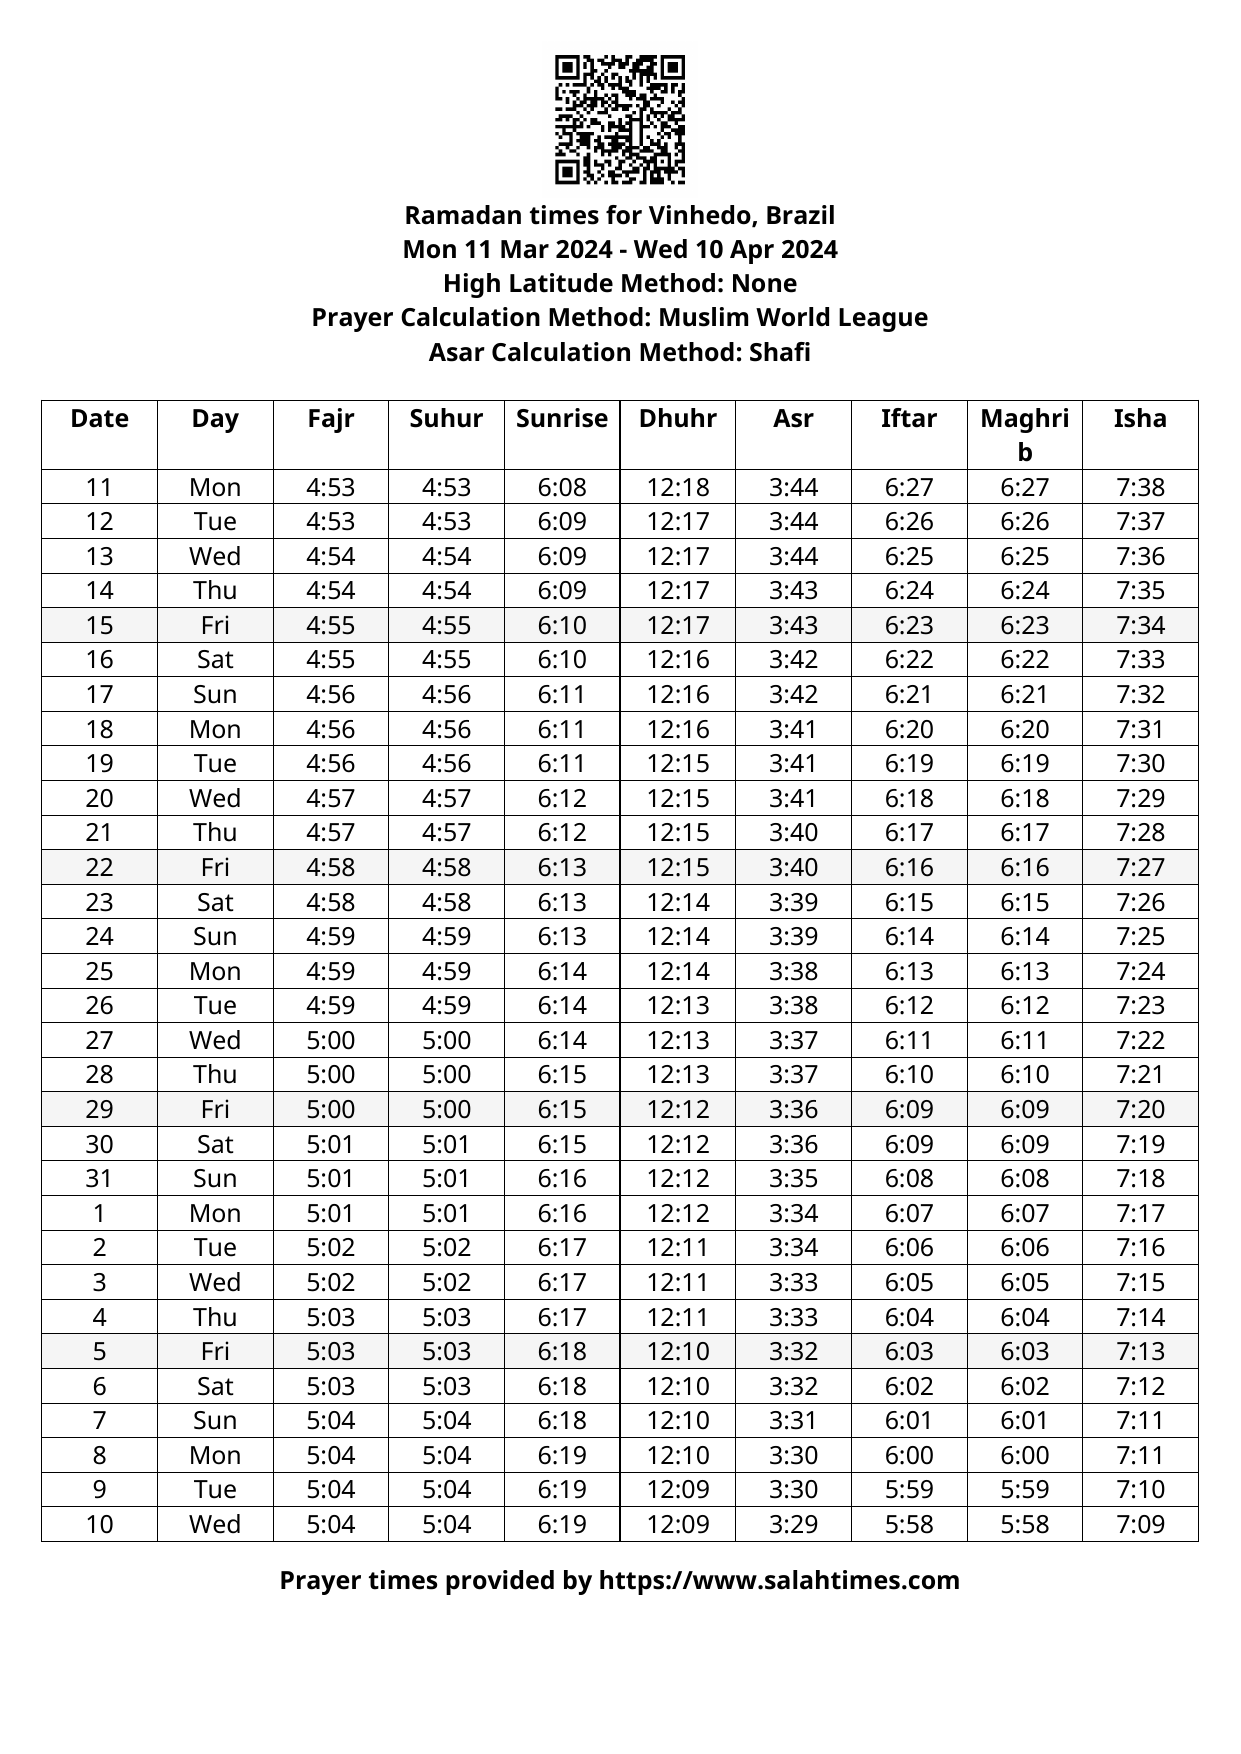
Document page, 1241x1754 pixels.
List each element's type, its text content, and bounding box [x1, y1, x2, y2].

table_cell 6:18 [505, 1369, 619, 1402]
table_cell 4:53 [389, 470, 504, 503]
table_header Asr [736, 401, 851, 469]
table_cell 5:00 [274, 1023, 388, 1057]
table_cell 3:42 [736, 677, 851, 711]
table_cell 5:01 [274, 1161, 388, 1195]
table_cell 5:04 [274, 1507, 388, 1541]
table_cell 12:16 [621, 643, 735, 676]
table_cell 4:57 [274, 816, 388, 849]
table_cell 12:17 [621, 504, 735, 538]
table_cell 7:29 [1083, 781, 1198, 814]
table_cell 6:17 [968, 816, 1082, 849]
table_cell 6:15 [968, 885, 1082, 918]
table_cell 7:30 [1083, 746, 1198, 780]
table_cell 4:56 [389, 677, 504, 711]
table_cell 6:18 [505, 1404, 619, 1437]
table_cell 6:02 [968, 1369, 1082, 1402]
table_cell 6:09 [968, 1127, 1082, 1160]
table_cell 4:59 [274, 954, 388, 987]
table_cell 3:34 [736, 1196, 851, 1229]
table_cell 7:11 [1083, 1438, 1198, 1472]
table_cell 5:00 [389, 1092, 504, 1126]
table_cell 6:21 [968, 677, 1082, 711]
table_cell 4:59 [274, 989, 388, 1022]
table_cell 6:19 [968, 746, 1082, 780]
table_cell 7:23 [1083, 989, 1198, 1022]
table_cell 4:54 [389, 574, 504, 607]
table_cell 12:12 [621, 1161, 735, 1195]
table_cell 7:13 [1083, 1334, 1198, 1368]
table_cell 12:09 [621, 1473, 735, 1506]
table_cell 6:11 [505, 677, 619, 711]
text Prayer Calculation Method: Muslim World League [42, 300, 1198, 334]
table_cell 4:58 [274, 885, 388, 918]
table_cell 7:36 [1083, 539, 1198, 572]
table_cell 4 [42, 1300, 157, 1333]
table_cell 12:12 [621, 1092, 735, 1126]
table_cell 12:12 [621, 1196, 735, 1229]
table_cell 5:59 [968, 1473, 1082, 1506]
text High Latitude Method: None [42, 266, 1198, 300]
table_cell 6:00 [968, 1438, 1082, 1472]
table_cell 3:40 [736, 850, 851, 884]
table_cell 7 [42, 1404, 157, 1437]
table_cell 12:13 [621, 1023, 735, 1057]
table_cell 16 [42, 643, 157, 676]
table_cell 12:11 [621, 1231, 735, 1264]
table_cell 6:17 [852, 816, 967, 849]
table_cell 4:58 [274, 850, 388, 884]
table_cell 24 [42, 919, 157, 953]
table_cell 9 [42, 1473, 157, 1506]
table_cell 7:35 [1083, 574, 1198, 607]
table_cell 4:53 [389, 504, 504, 538]
table_cell 4:53 [274, 470, 388, 503]
table_cell 12:17 [621, 539, 735, 572]
table_cell 6:11 [852, 1023, 967, 1057]
table_cell 3:40 [736, 816, 851, 849]
table_cell 3:43 [736, 608, 851, 642]
table_cell 12:14 [621, 885, 735, 918]
table_cell 6:20 [968, 712, 1082, 745]
table_header Iftar [852, 401, 967, 469]
table_cell 12:18 [621, 470, 735, 503]
table_cell 5:01 [389, 1127, 504, 1160]
table_cell 3:41 [736, 712, 851, 745]
table_cell 6:13 [505, 885, 619, 918]
table_cell 12:10 [621, 1334, 735, 1368]
table_cell 5:01 [274, 1196, 388, 1229]
table_cell 6:11 [505, 746, 619, 780]
table_cell 6:10 [968, 1058, 1082, 1091]
table_cell 3:33 [736, 1300, 851, 1333]
table_cell 4:55 [389, 608, 504, 642]
table_cell Tue [158, 1231, 273, 1264]
text Mon 11 Mar 2024 - Wed 10 Apr 2024 [42, 232, 1198, 266]
table_cell 12:16 [621, 677, 735, 711]
table_cell 6:16 [968, 850, 1082, 884]
table_cell 6:05 [852, 1265, 967, 1299]
table_cell 7:12 [1083, 1369, 1198, 1402]
table_cell 7:27 [1083, 850, 1198, 884]
table_cell 7:32 [1083, 677, 1198, 711]
table_cell 6:14 [505, 989, 619, 1022]
table_cell 5:58 [968, 1507, 1082, 1541]
table_cell 7:28 [1083, 816, 1198, 849]
table_cell 7:37 [1083, 504, 1198, 538]
table_cell 6:13 [505, 919, 619, 953]
table_cell 6:07 [852, 1196, 967, 1229]
table_cell 3:43 [736, 574, 851, 607]
table_cell 4:56 [274, 712, 388, 745]
table_cell 6:12 [505, 816, 619, 849]
table_cell 7:18 [1083, 1161, 1198, 1195]
table_cell Thu [158, 1300, 273, 1333]
table_cell 6:18 [852, 781, 967, 814]
table_cell 6:27 [852, 470, 967, 503]
table_cell 20 [42, 781, 157, 814]
table_cell 6:09 [505, 539, 619, 572]
table_cell 6:23 [968, 608, 1082, 642]
table_cell 10 [42, 1507, 157, 1541]
table_cell 6:17 [505, 1300, 619, 1333]
table_cell 5:58 [852, 1507, 967, 1541]
table_cell 4:56 [389, 712, 504, 745]
table_cell 6:04 [968, 1300, 1082, 1333]
table_cell 13 [42, 539, 157, 572]
table_cell 25 [42, 954, 157, 987]
table_cell 17 [42, 677, 157, 711]
table_cell 5:01 [389, 1161, 504, 1195]
table_cell 4:57 [389, 781, 504, 814]
table_cell 4:56 [274, 746, 388, 780]
table_cell 6:16 [852, 850, 967, 884]
table_cell 6:21 [852, 677, 967, 711]
table_cell 5:04 [389, 1507, 504, 1541]
table_cell 5:03 [389, 1369, 504, 1402]
table_cell 6:18 [505, 1334, 619, 1368]
table_cell 12:10 [621, 1369, 735, 1402]
table_header Dhuhr [621, 401, 735, 469]
table_cell 6:22 [968, 643, 1082, 676]
table_cell 12:13 [621, 1058, 735, 1091]
table_cell 22 [42, 850, 157, 884]
table_cell Tue [158, 1473, 273, 1506]
table_cell 5:03 [274, 1334, 388, 1368]
table_cell 6:03 [968, 1334, 1082, 1368]
table_cell 6:09 [968, 1092, 1082, 1126]
table_cell 29 [42, 1092, 157, 1126]
table_cell 7:25 [1083, 919, 1198, 953]
table_cell 12:16 [621, 712, 735, 745]
table_cell 6:25 [852, 539, 967, 572]
table_cell 6:05 [968, 1265, 1082, 1299]
table_cell 12:14 [621, 954, 735, 987]
table_cell 7:34 [1083, 608, 1198, 642]
table_cell 6:12 [505, 781, 619, 814]
table_cell 4:59 [389, 919, 504, 953]
table_cell Wed [158, 1507, 273, 1541]
table_cell 3:32 [736, 1369, 851, 1402]
table_cell 4:57 [389, 816, 504, 849]
table_cell 3:30 [736, 1438, 851, 1472]
table_cell 6:23 [852, 608, 967, 642]
table_cell Sun [158, 1161, 273, 1195]
table_cell 6:17 [505, 1265, 619, 1299]
table_cell 6:03 [852, 1334, 967, 1368]
table_cell 6:14 [968, 919, 1082, 953]
table_cell Sat [158, 1369, 273, 1402]
table_header Sunrise [505, 401, 619, 469]
table_cell 5:03 [389, 1334, 504, 1368]
table_cell 6:09 [852, 1092, 967, 1126]
table_cell Wed [158, 1265, 273, 1299]
table_cell 12:17 [621, 574, 735, 607]
table_cell 3:33 [736, 1265, 851, 1299]
table_cell 6:26 [968, 504, 1082, 538]
table_cell 6:18 [968, 781, 1082, 814]
table_cell 12:12 [621, 1127, 735, 1160]
table_cell 27 [42, 1023, 157, 1057]
table_cell 7:22 [1083, 1023, 1198, 1057]
table_cell 5:02 [274, 1231, 388, 1264]
table_cell 5 [42, 1334, 157, 1368]
table_cell 19 [42, 746, 157, 780]
table_cell 5:02 [274, 1265, 388, 1299]
table_cell 3:37 [736, 1058, 851, 1091]
table_cell Mon [158, 1196, 273, 1229]
table_cell 3:30 [736, 1473, 851, 1506]
table_cell 6:19 [852, 746, 967, 780]
table_cell 7:21 [1083, 1058, 1198, 1091]
table_cell 11 [42, 470, 157, 503]
table_cell 3:36 [736, 1092, 851, 1126]
table_cell Fri [158, 1092, 273, 1126]
table_cell 5:03 [274, 1369, 388, 1402]
table_cell 6:16 [505, 1196, 619, 1229]
table_cell 3:35 [736, 1161, 851, 1195]
table_cell 6:10 [505, 608, 619, 642]
table_cell Fri [158, 1334, 273, 1368]
table_cell 7:19 [1083, 1127, 1198, 1160]
table_cell 5:02 [389, 1265, 504, 1299]
table_cell 3:29 [736, 1507, 851, 1541]
table_cell 6:09 [505, 504, 619, 538]
table_cell 4:59 [389, 954, 504, 987]
table_cell 12:10 [621, 1404, 735, 1437]
table_cell 6 [42, 1369, 157, 1402]
table_cell Mon [158, 954, 273, 987]
table_cell 7:26 [1083, 885, 1198, 918]
table_cell 6:01 [968, 1404, 1082, 1437]
table_cell 3:44 [736, 470, 851, 503]
table_cell 7:14 [1083, 1300, 1198, 1333]
table_cell 6:08 [505, 470, 619, 503]
table_cell 6:15 [852, 885, 967, 918]
text Ramadan times for Vinhedo, Brazil [42, 198, 1198, 232]
table_cell 4:59 [274, 919, 388, 953]
table_cell 26 [42, 989, 157, 1022]
table_cell 30 [42, 1127, 157, 1160]
table_cell 4:54 [274, 539, 388, 572]
table_cell 6:11 [505, 712, 619, 745]
table_cell 6:24 [968, 574, 1082, 607]
table_cell 5:03 [389, 1300, 504, 1333]
table_cell 6:04 [852, 1300, 967, 1333]
picture [542, 41, 699, 198]
table_cell 6:14 [852, 919, 967, 953]
table_cell 7:24 [1083, 954, 1198, 987]
table_cell Sat [158, 643, 273, 676]
table_cell 4:56 [389, 746, 504, 780]
table_cell 3:31 [736, 1404, 851, 1437]
table_cell 12:10 [621, 1438, 735, 1472]
table_cell 4:55 [274, 608, 388, 642]
table_cell 5:02 [389, 1231, 504, 1264]
table_cell Wed [158, 539, 273, 572]
table_cell 4:58 [389, 885, 504, 918]
table_cell 3:39 [736, 885, 851, 918]
table_cell 6:06 [968, 1231, 1082, 1264]
table_cell 5:01 [389, 1196, 504, 1229]
table_cell Fri [158, 608, 273, 642]
table_cell 12:11 [621, 1300, 735, 1333]
table_cell 6:12 [852, 989, 967, 1022]
table_cell 6:24 [852, 574, 967, 607]
table_cell 12:14 [621, 919, 735, 953]
table_cell 12:13 [621, 989, 735, 1022]
table_cell 3:44 [736, 539, 851, 572]
table_cell 6:25 [968, 539, 1082, 572]
table_cell 6:08 [968, 1161, 1082, 1195]
table_cell 7:17 [1083, 1196, 1198, 1229]
table_cell 4:55 [389, 643, 504, 676]
table_cell Sun [158, 1404, 273, 1437]
table_cell 5:00 [274, 1058, 388, 1091]
table_cell 6:27 [968, 470, 1082, 503]
table_cell 6:06 [852, 1231, 967, 1264]
table_cell 7:10 [1083, 1473, 1198, 1506]
table_cell 28 [42, 1058, 157, 1091]
table_cell 6:09 [852, 1127, 967, 1160]
table_cell Wed [158, 1023, 273, 1057]
table_cell 3:38 [736, 954, 851, 987]
text Prayer times provided by https://www.salahtimes.com [42, 1563, 1198, 1597]
table_cell 6:14 [505, 1023, 619, 1057]
table_cell 5:04 [274, 1404, 388, 1437]
table_cell Wed [158, 781, 273, 814]
table_cell 12:15 [621, 850, 735, 884]
table_cell 6:09 [505, 574, 619, 607]
table_cell 3:36 [736, 1127, 851, 1160]
table_cell 5:59 [852, 1473, 967, 1506]
table_cell 3 [42, 1265, 157, 1299]
table_cell 4:56 [274, 677, 388, 711]
table_cell 1 [42, 1196, 157, 1229]
table_cell 8 [42, 1438, 157, 1472]
table_cell 7:11 [1083, 1404, 1198, 1437]
table_cell Mon [158, 470, 273, 503]
table_cell 23 [42, 885, 157, 918]
table_cell 3:37 [736, 1023, 851, 1057]
table_header Day [158, 401, 273, 469]
table_cell Mon [158, 1438, 273, 1472]
table_cell 6:26 [852, 504, 967, 538]
table_cell 6:13 [505, 850, 619, 884]
text Asar Calculation Method: Shafi [42, 334, 1198, 368]
table_cell 4:57 [274, 781, 388, 814]
table_cell 4:54 [389, 539, 504, 572]
table_cell Tue [158, 504, 273, 538]
table_cell 7:09 [1083, 1507, 1198, 1541]
table_cell 15 [42, 608, 157, 642]
table_cell 3:41 [736, 781, 851, 814]
table_cell 3:41 [736, 746, 851, 780]
table_cell 7:20 [1083, 1092, 1198, 1126]
table_header Maghrib [968, 401, 1082, 469]
table_cell 5:00 [274, 1092, 388, 1126]
table_cell Mon [158, 712, 273, 745]
table_cell 6:16 [505, 1161, 619, 1195]
table_cell 2 [42, 1231, 157, 1264]
table_cell 4:53 [274, 504, 388, 538]
table_cell 12:11 [621, 1265, 735, 1299]
table_cell 18 [42, 712, 157, 745]
table_cell 6:22 [852, 643, 967, 676]
table_cell 6:02 [852, 1369, 967, 1402]
table_cell 31 [42, 1161, 157, 1195]
table_header Fajr [274, 401, 388, 469]
table_cell 4:54 [274, 574, 388, 607]
table_cell Tue [158, 989, 273, 1022]
table_cell 12:09 [621, 1507, 735, 1541]
table_cell 3:44 [736, 504, 851, 538]
table_cell 5:04 [389, 1438, 504, 1472]
table_cell 6:20 [852, 712, 967, 745]
table_cell 6:11 [968, 1023, 1082, 1057]
table_header Isha [1083, 401, 1198, 469]
table_cell Thu [158, 574, 273, 607]
table_cell Sat [158, 1127, 273, 1160]
table_cell 7:38 [1083, 470, 1198, 503]
table_cell 5:04 [389, 1404, 504, 1437]
table_cell 21 [42, 816, 157, 849]
table_cell 5:04 [274, 1438, 388, 1472]
table_cell 6:10 [852, 1058, 967, 1091]
table_cell 6:00 [852, 1438, 967, 1472]
table_cell 6:15 [505, 1127, 619, 1160]
table_cell 7:33 [1083, 643, 1198, 676]
table_cell 7:31 [1083, 712, 1198, 745]
table_cell 5:04 [274, 1473, 388, 1506]
table_cell 4:55 [274, 643, 388, 676]
table_cell 7:15 [1083, 1265, 1198, 1299]
table_cell 6:15 [505, 1092, 619, 1126]
table_cell 6:13 [852, 954, 967, 987]
table_cell Fri [158, 850, 273, 884]
table_header Date [42, 401, 157, 469]
table_cell 7:16 [1083, 1231, 1198, 1264]
table_cell 3:34 [736, 1231, 851, 1264]
table_cell 6:14 [505, 954, 619, 987]
table_cell Thu [158, 816, 273, 849]
table_cell 3:32 [736, 1334, 851, 1368]
table_cell 6:19 [505, 1473, 619, 1506]
table_cell 6:12 [968, 989, 1082, 1022]
table_cell 5:03 [274, 1300, 388, 1333]
table_cell 12:15 [621, 816, 735, 849]
table_cell 6:19 [505, 1438, 619, 1472]
table_cell 12:15 [621, 781, 735, 814]
table_cell 6:17 [505, 1231, 619, 1264]
table_cell 12 [42, 504, 157, 538]
table_cell 3:38 [736, 989, 851, 1022]
table_cell 4:58 [389, 850, 504, 884]
table_cell 6:07 [968, 1196, 1082, 1229]
table_cell 5:04 [389, 1473, 504, 1506]
table_cell 12:15 [621, 746, 735, 780]
table_cell 5:00 [389, 1023, 504, 1057]
table_cell 4:59 [389, 989, 504, 1022]
table_cell 3:42 [736, 643, 851, 676]
table_cell 3:39 [736, 919, 851, 953]
table_cell 6:19 [505, 1507, 619, 1541]
table_cell 14 [42, 574, 157, 607]
table_header Suhur [389, 401, 504, 469]
table_cell 6:13 [968, 954, 1082, 987]
table_cell Sat [158, 885, 273, 918]
table_cell 6:01 [852, 1404, 967, 1437]
table_cell Sun [158, 677, 273, 711]
table_cell 5:00 [389, 1058, 504, 1091]
table_cell 5:01 [274, 1127, 388, 1160]
table_cell 6:08 [852, 1161, 967, 1195]
table_cell 12:17 [621, 608, 735, 642]
table_cell Sun [158, 919, 273, 953]
table_cell Thu [158, 1058, 273, 1091]
table_cell Tue [158, 746, 273, 780]
table_cell 6:10 [505, 643, 619, 676]
table_cell 6:15 [505, 1058, 619, 1091]
